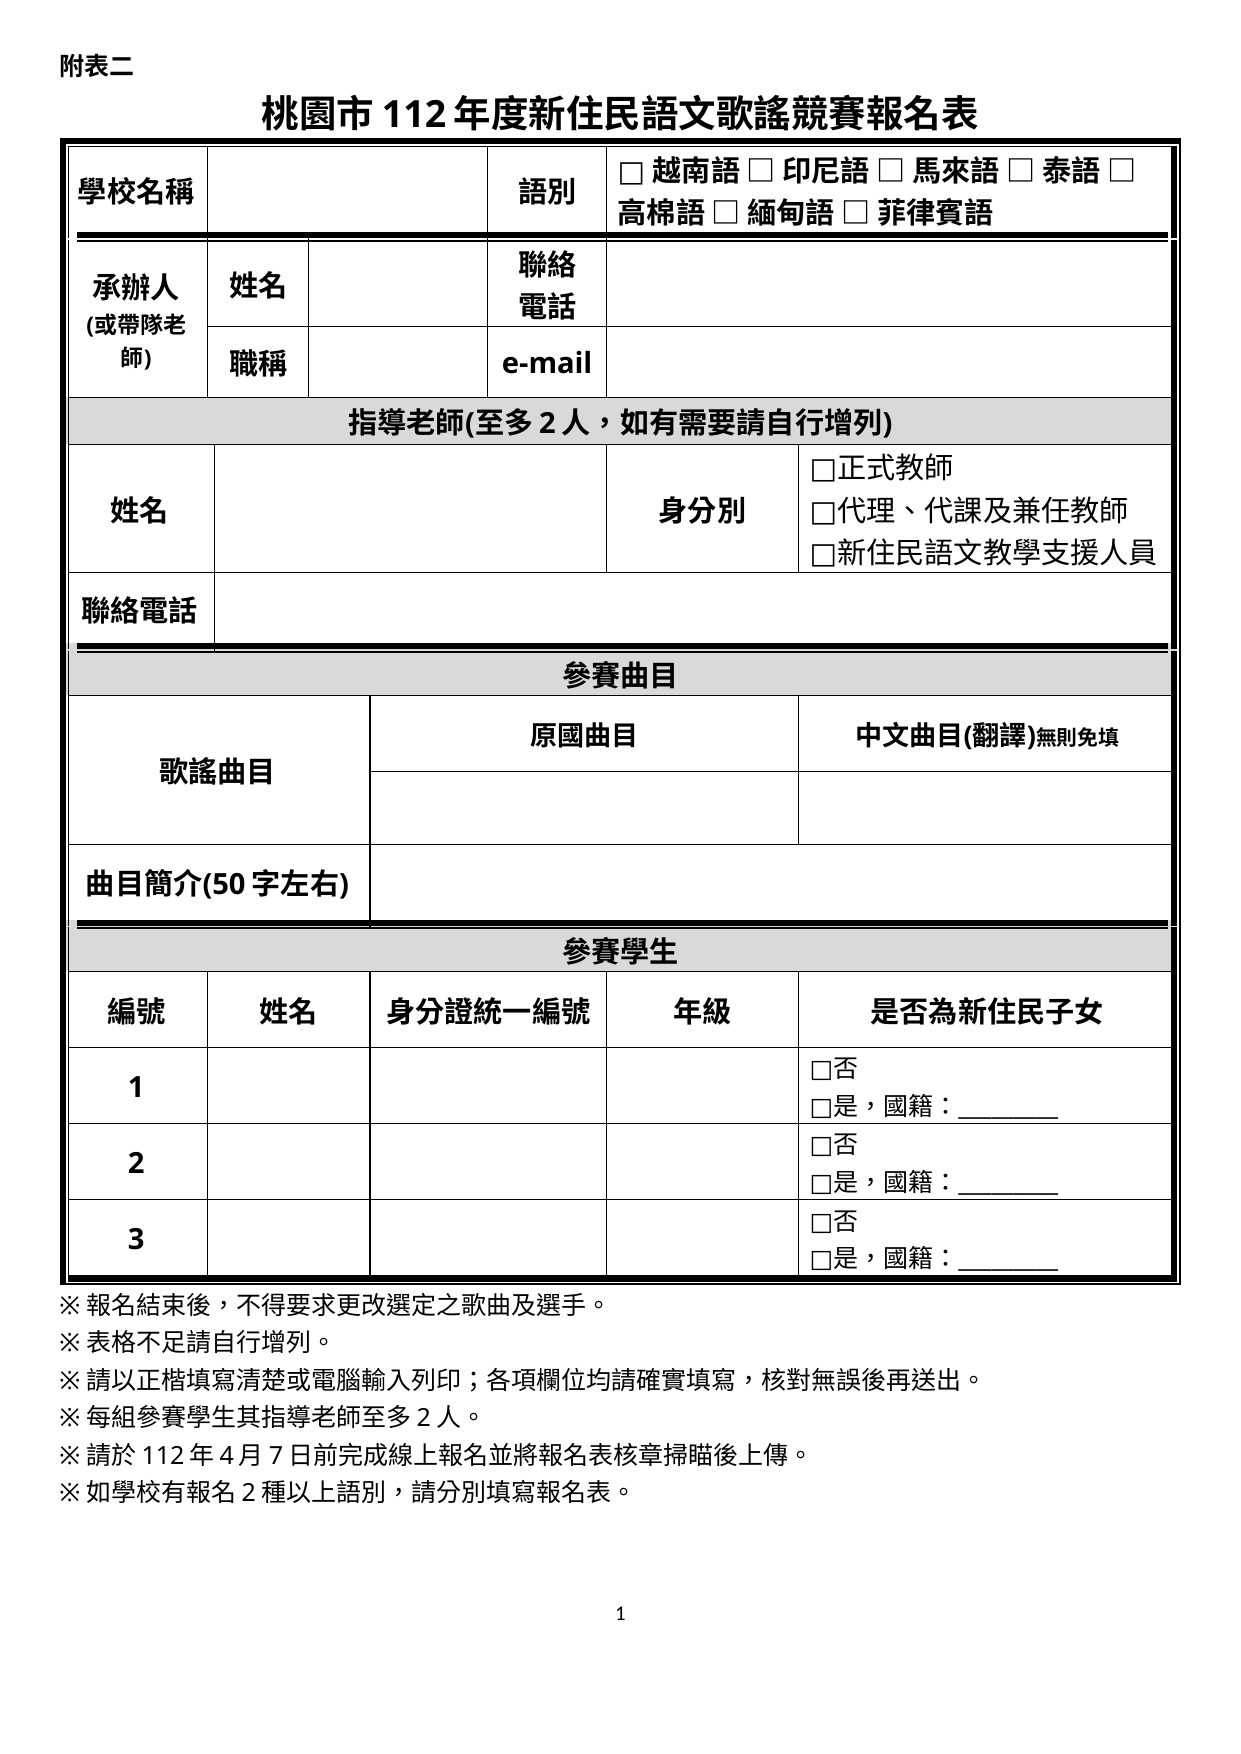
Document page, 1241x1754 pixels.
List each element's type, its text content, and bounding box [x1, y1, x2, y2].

table_cell [371, 1200, 606, 1275]
text ※ 請於112年4月7日前完成線上報名並將報名表核章掃瞄後上傳。 [59, 1435, 1181, 1472]
table_header 語別 [488, 147, 606, 232]
table_cell □否 □是，國籍：_________ [799, 1200, 1171, 1275]
table_cell □正式教師 □代理、代課及兼任教師 □新住民語文教學支援人員 [799, 445, 1171, 572]
table_cell 年級 [607, 972, 798, 1047]
table_cell 職稱 [208, 327, 308, 397]
table_cell [371, 1048, 606, 1123]
table_cell [371, 772, 798, 843]
table_cell 曲目簡介(50字左右) [69, 845, 369, 919]
text 桃園市112年度新住民語文歌謠競賽報名表 [59, 83, 1181, 138]
table_cell [607, 1048, 798, 1123]
table_cell 姓名 [69, 445, 214, 572]
table_cell 2 [69, 1124, 207, 1199]
table_cell 承辦人 (或帶隊老師) [66, 232, 207, 397]
table_cell 指導老師(至多2人，如有需要請自行增列) [69, 398, 1171, 444]
table_cell 參賽曲目 [66, 643, 1176, 695]
table_cell 原國曲目 [371, 696, 798, 771]
table_cell [215, 445, 606, 572]
text ※ 如學校有報名2種以上語別，請分別填寫報名表。 [59, 1472, 1181, 1510]
text ※ 每組參賽學生其指導老師至多2人。 [59, 1397, 1181, 1435]
table_cell [309, 242, 487, 326]
table_cell [215, 573, 1171, 643]
table_cell 中文曲目(翻譯)無則免填 [799, 696, 1171, 771]
table_cell 姓名 [208, 242, 308, 326]
table_cell 身分別 [607, 445, 798, 572]
text 附表二 [59, 46, 1181, 83]
table_cell [607, 1124, 798, 1199]
table_cell [607, 1200, 798, 1275]
table_cell 聯絡電話 [69, 573, 214, 643]
text ※ 報名結束後，不得要求更改選定之歌曲及選手。 [59, 1285, 1181, 1322]
table_cell [208, 1048, 369, 1123]
table_cell □否 □是，國籍：_________ [799, 1124, 1171, 1199]
table_cell [371, 1124, 606, 1199]
table_cell [799, 772, 1171, 843]
table_cell 身分證統一編號 [371, 972, 606, 1047]
table_cell 3 [69, 1200, 207, 1275]
table_cell [607, 327, 1171, 397]
table_cell 聯絡 電話 [488, 242, 606, 326]
table_cell [309, 327, 487, 397]
table_header [208, 147, 487, 232]
table_cell 歌謠曲目 [69, 696, 369, 843]
table_header □ 越南語 □ 印尼語 □ 馬來語 □ 泰語 □ 高棉語 □ 緬甸語 □ 菲律賓語 [607, 147, 1171, 232]
table_cell □否 □是，國籍：_________ [799, 1048, 1171, 1123]
text ※ 表格不足請自行增列。 [59, 1322, 1181, 1360]
table_cell e-mail [488, 327, 606, 397]
table_cell [371, 845, 1171, 919]
table_header 學校名稱 [69, 147, 207, 232]
table_cell [208, 1200, 369, 1275]
table_cell 1 [69, 1048, 207, 1123]
table_cell 編號 [69, 972, 207, 1047]
table_cell 參賽學生 [66, 920, 1176, 971]
table_cell [607, 232, 1176, 326]
text ※ 請以正楷填寫清楚或電腦輸入列印；各項欄位均請確實填寫，核對無誤後再送出。 [59, 1360, 1181, 1397]
table_cell 姓名 [208, 972, 369, 1047]
table_cell 是否為新住民子女 [799, 972, 1171, 1047]
table_cell [208, 1124, 369, 1199]
